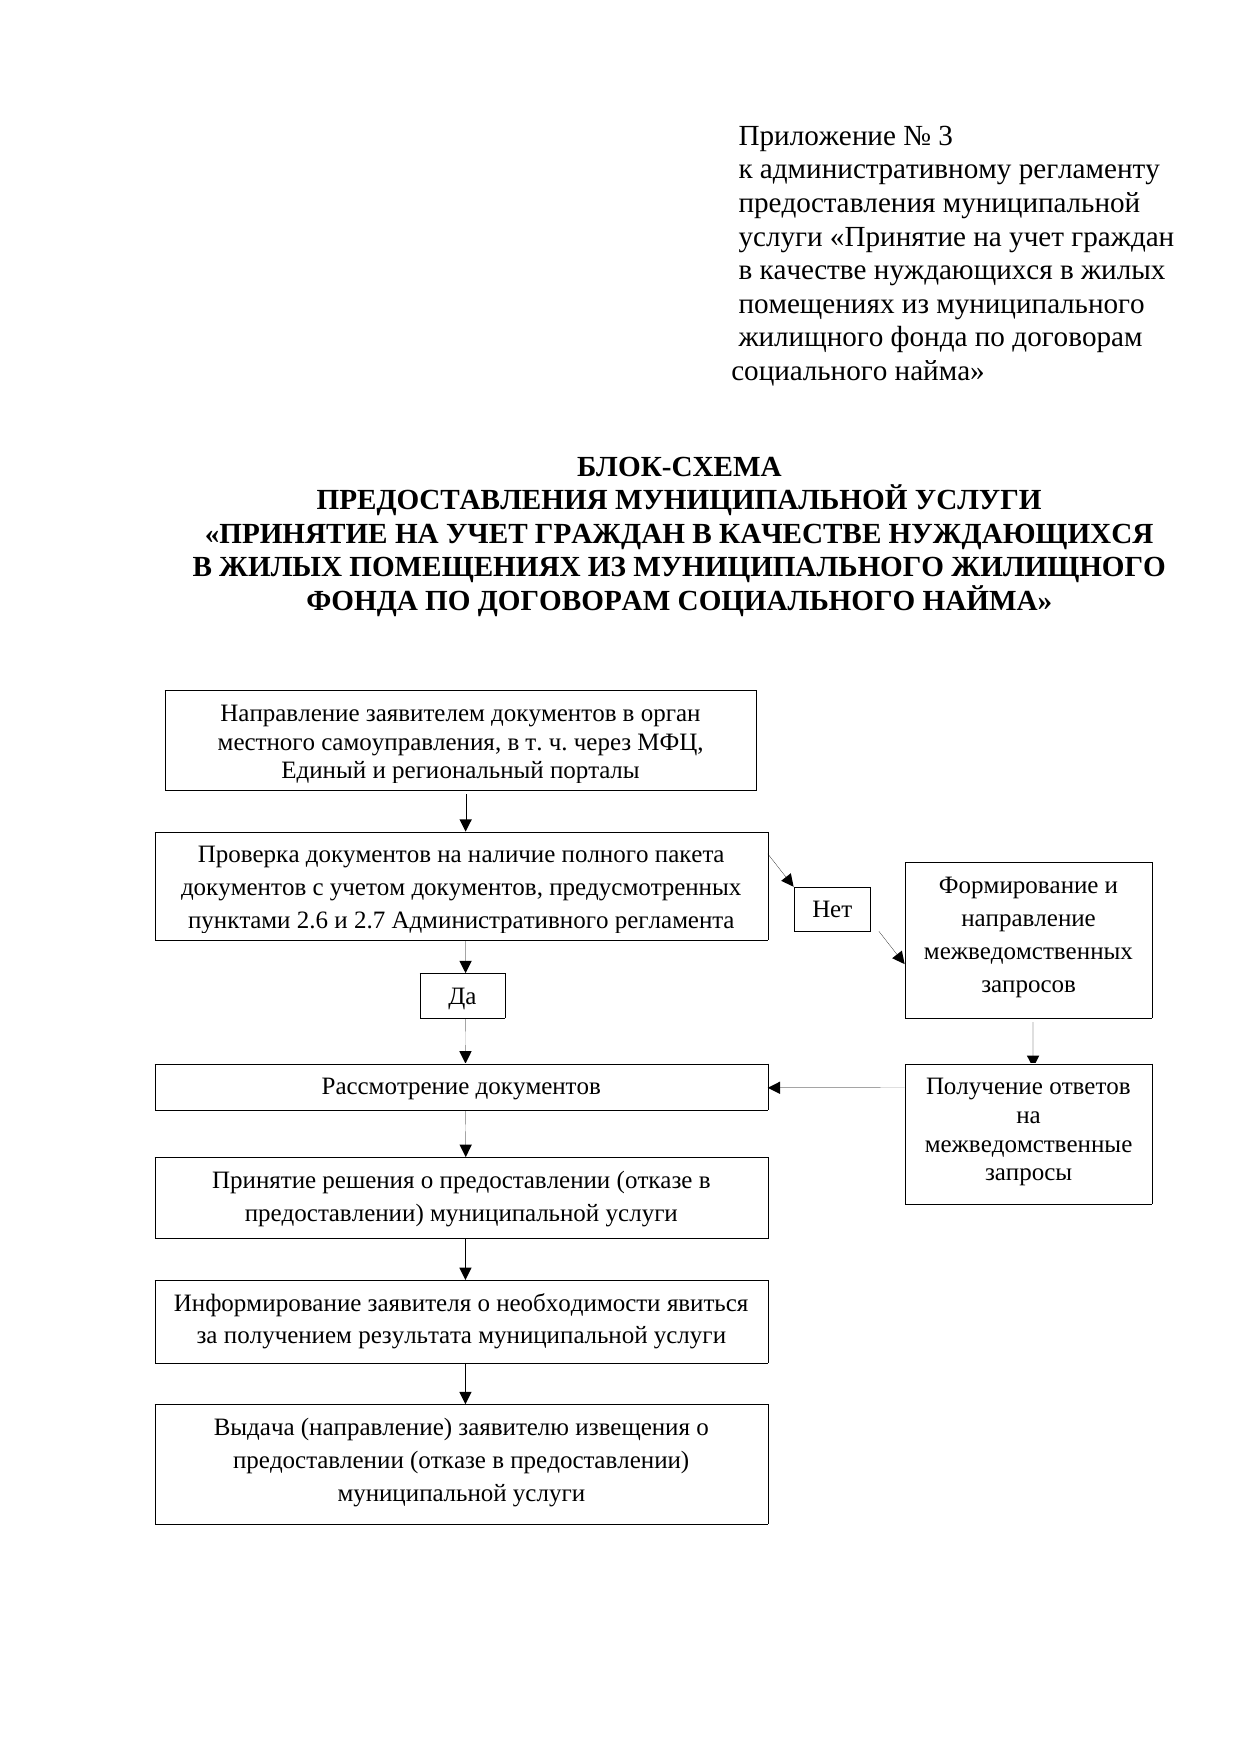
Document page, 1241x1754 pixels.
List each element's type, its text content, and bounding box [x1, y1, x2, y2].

text предоставления муниципальной [738, 185, 1181, 219]
text помещениях из муниципального [738, 286, 1181, 319]
text В ЖИЛЫХ ПОМЕЩЕНИЯХ ИЗ МУНИЦИПАЛЬНОГО ЖИЛИЩНОГО ФОНДА ПО ДОГОВОРАМ СОЦИАЛЬНОГО НАЙМА» [177, 549, 1181, 616]
text жилищного фонда по договорам [738, 319, 1181, 353]
text социального найма» [177, 353, 1181, 386]
text Приложение № 3 [738, 118, 1181, 152]
text «ПРИНЯТИЕ НА УЧЕТ ГРАЖДАН В КАЧЕСТВЕ НУЖДАЮЩИХСЯ [177, 516, 1181, 549]
text услуги «Принятие на учет граждан [738, 219, 1181, 252]
text в качестве нуждающихся в жилых [738, 252, 1181, 286]
text к административному регламенту [738, 152, 1181, 185]
text ПРЕДОСТАВЛЕНИЯ МУНИЦИПАЛЬНОЙ УСЛУГИ [177, 482, 1181, 516]
text БЛОК-СХЕМА [177, 449, 1181, 482]
